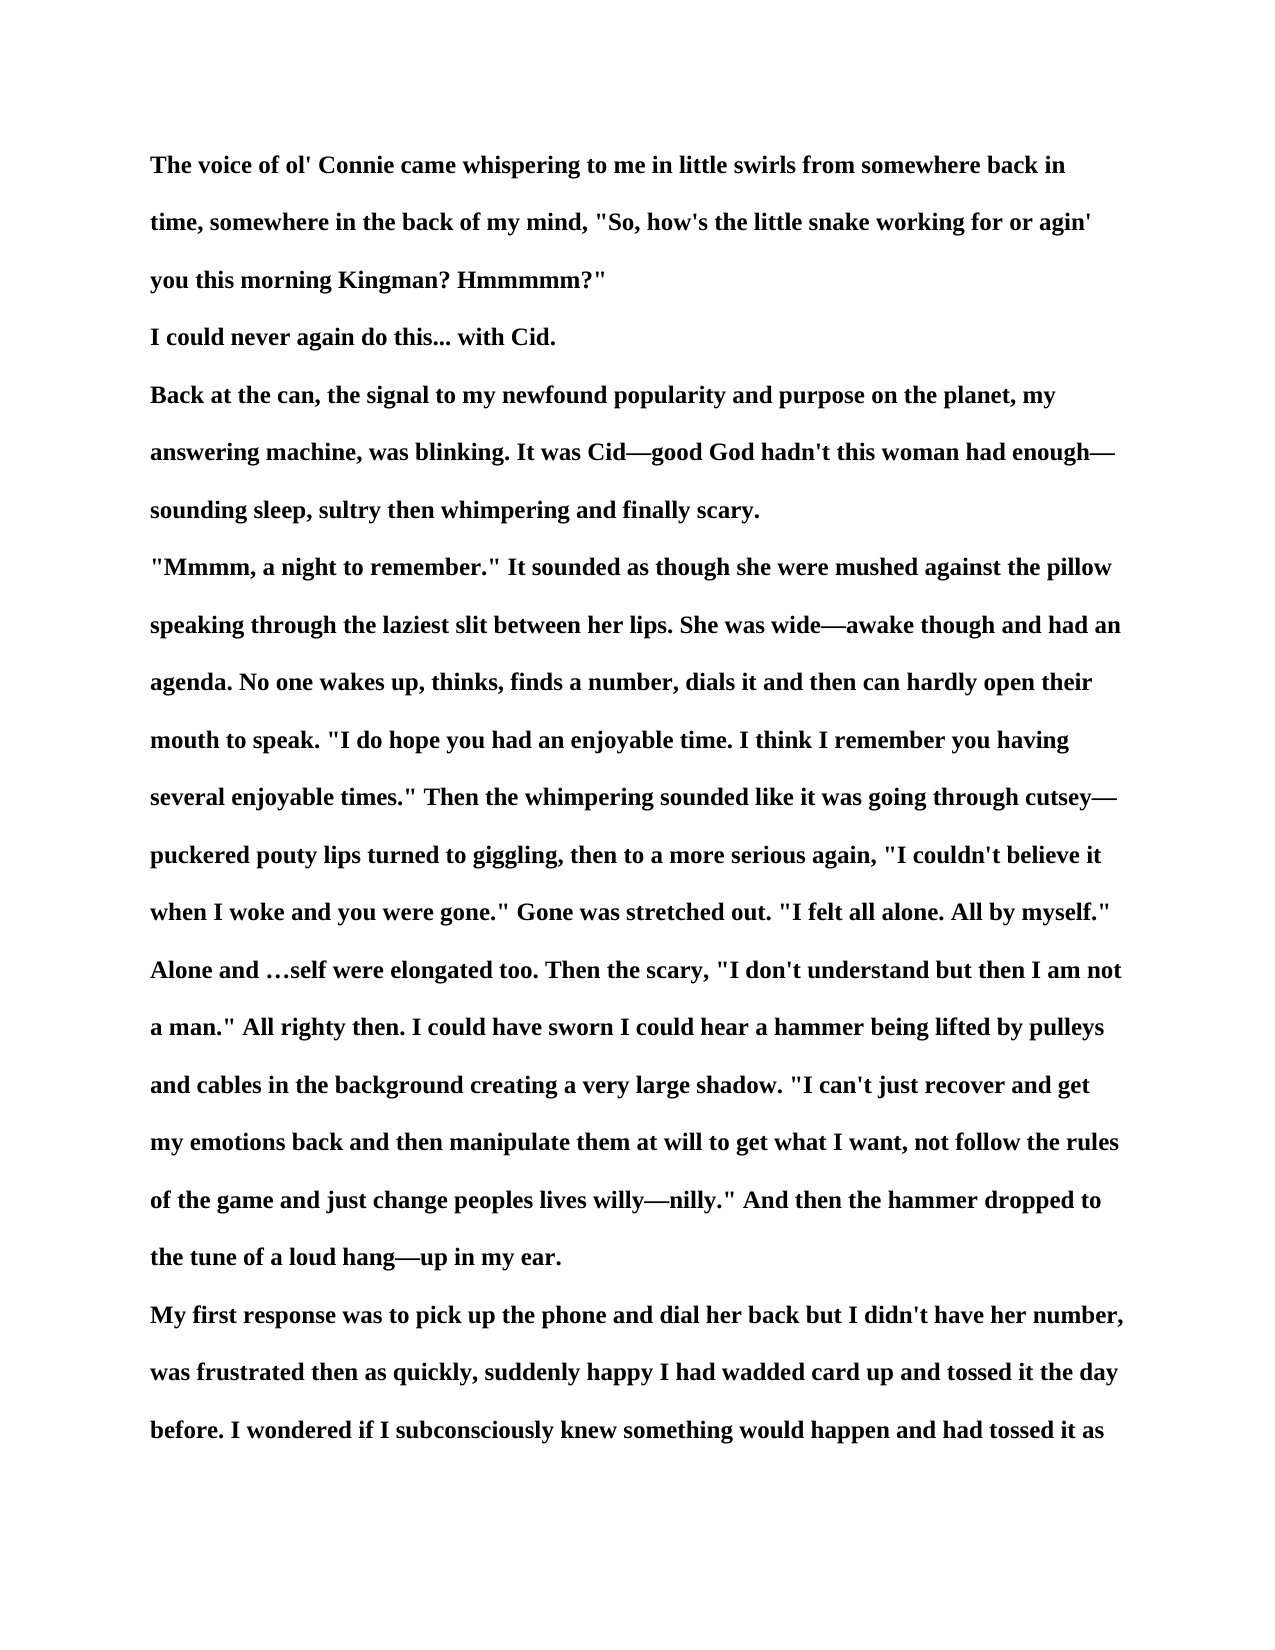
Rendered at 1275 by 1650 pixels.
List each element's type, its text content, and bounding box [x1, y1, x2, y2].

text "Mmmm, a night to remember." It sounded as though she were mushed against the pillow speaking through the laziest slit between her lips. She was wide—awake though and had an agenda. No one wakes up, thinks, finds a number, dials it and then can hardly open their mouth to speak. "I do hope you had an enjoyable time. I think I remember you having several enjoyable times." Then the whimpering sounded like it was going through cutsey—puckered pouty lips turned to giggling, then to a more serious again, "I couldn't believe it when I woke and you were gone." Gone was stretched out. "I felt all alone. All by myself." Alone and …self were elongated too. Then the scary, "I don't understand but then I am not a man." All righty then. I could have sworn I could hear a hammer being lifted by pulleys and cables in the background creating a very large shadow. "I can't just recover and get my emotions back and then manipulate them at will to get what I want, not follow the rules of the game and just change peoples lives willy—nilly." And then the hammer dropped to the tune of a loud hang—up in my ear. [150, 552, 1125, 1271]
text I could never again do this... with Cid. [150, 322, 1125, 351]
text The voice of ol' Connie came whispering to me in little swirls from somewhere back in time, somewhere in the back of my mind, "So, how's the little snake working for or agin' you this morning Kingman? Hmmmmm?" [150, 150, 1125, 294]
text Back at the can, the signal to my newfound popularity and purpose on the planet, my answering machine, was blinking. It was Cid—good God hadn't this woman had enough—sounding sleep, sultry then whimpering and finally scary. [150, 380, 1125, 524]
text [150, 1300, 1125, 1444]
